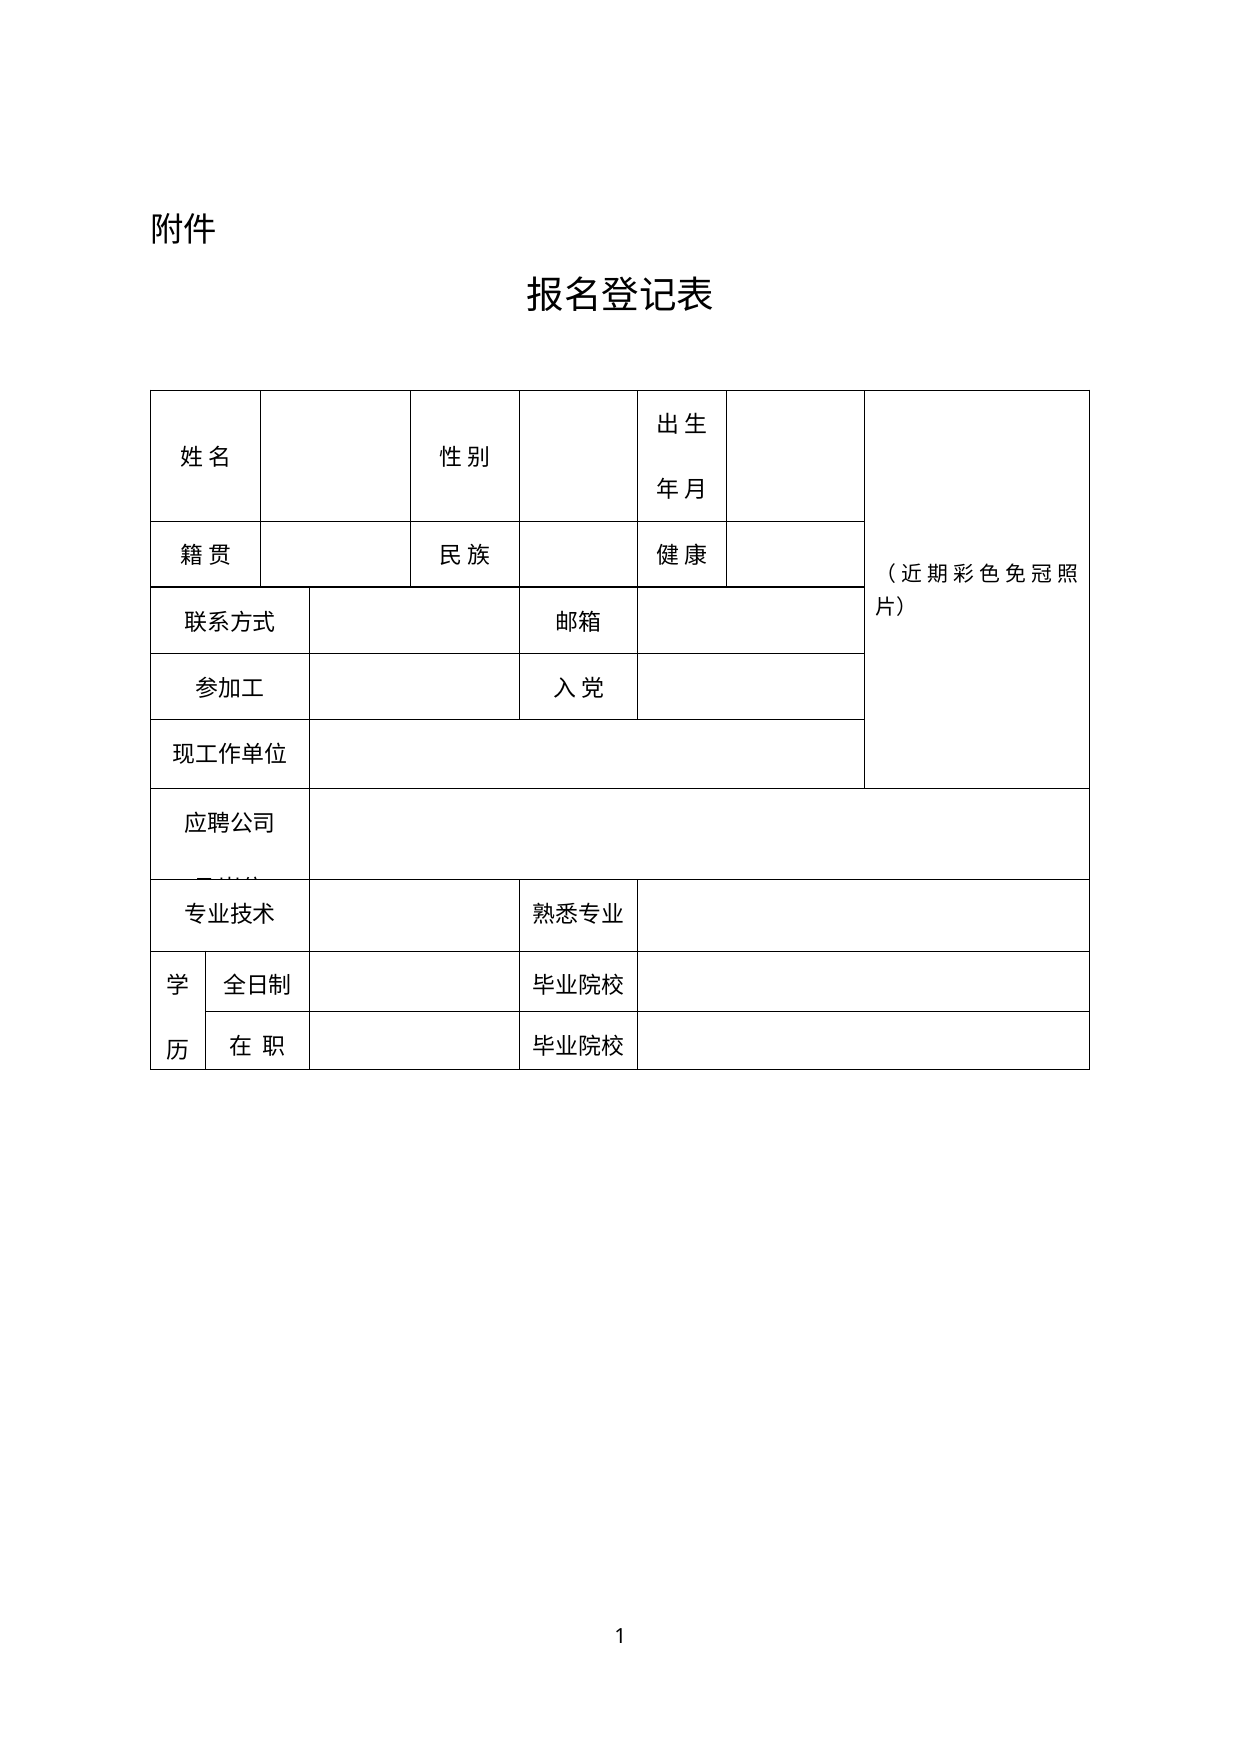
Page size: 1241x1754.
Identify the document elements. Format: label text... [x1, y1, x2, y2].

table_header [261, 391, 410, 521]
table_cell [727, 522, 864, 586]
table_cell [310, 789, 1089, 879]
table_cell [310, 1012, 519, 1069]
table_cell [638, 654, 864, 719]
table_cell 毕业院校 及 专 业 [520, 952, 637, 1011]
table_cell 参加工 作时间 [151, 654, 309, 719]
table_header [727, 391, 864, 521]
table_cell [310, 654, 519, 719]
table_cell [638, 1012, 1089, 1069]
table_cell [261, 522, 410, 586]
table_cell [638, 588, 864, 653]
table_cell [310, 880, 519, 951]
table_cell [310, 588, 519, 653]
table_cell [638, 952, 1089, 1011]
table_cell 民 族 [411, 522, 519, 586]
table_cell 联系方式 [151, 588, 309, 653]
table_cell 籍 贯 [151, 522, 260, 586]
table_header 出 生 年 月 [638, 391, 726, 521]
table_cell 现工作单位 及职务 [151, 720, 309, 788]
table_cell [310, 952, 519, 1011]
table_cell 在 职 教 育 [206, 1012, 309, 1069]
table_cell 应聘公司 及岗位 [151, 789, 309, 879]
text 报名登记表 [150, 259, 1090, 324]
table_cell 健 康 状 况 [638, 522, 726, 586]
table_cell [520, 522, 637, 586]
table_cell 毕业院校 及 专 业 [520, 1012, 637, 1069]
table_cell 熟悉专业有何专长 [520, 880, 637, 951]
table_cell 全日制 教 育 [206, 952, 309, 1011]
table_cell 专业技术 职务 [151, 880, 309, 951]
table_cell 学历学位 [151, 952, 205, 1069]
table_header （近期彩色免冠照片） [865, 391, 1089, 788]
table_cell [310, 720, 864, 788]
table_cell [638, 880, 1089, 951]
table_header [520, 391, 637, 521]
table_header 性 别 [411, 391, 519, 521]
text 附件 [150, 194, 1090, 259]
table_cell 入 党 时 间 [520, 654, 637, 719]
table_header 姓 名 [151, 391, 260, 521]
table_cell 邮箱 [520, 588, 637, 653]
